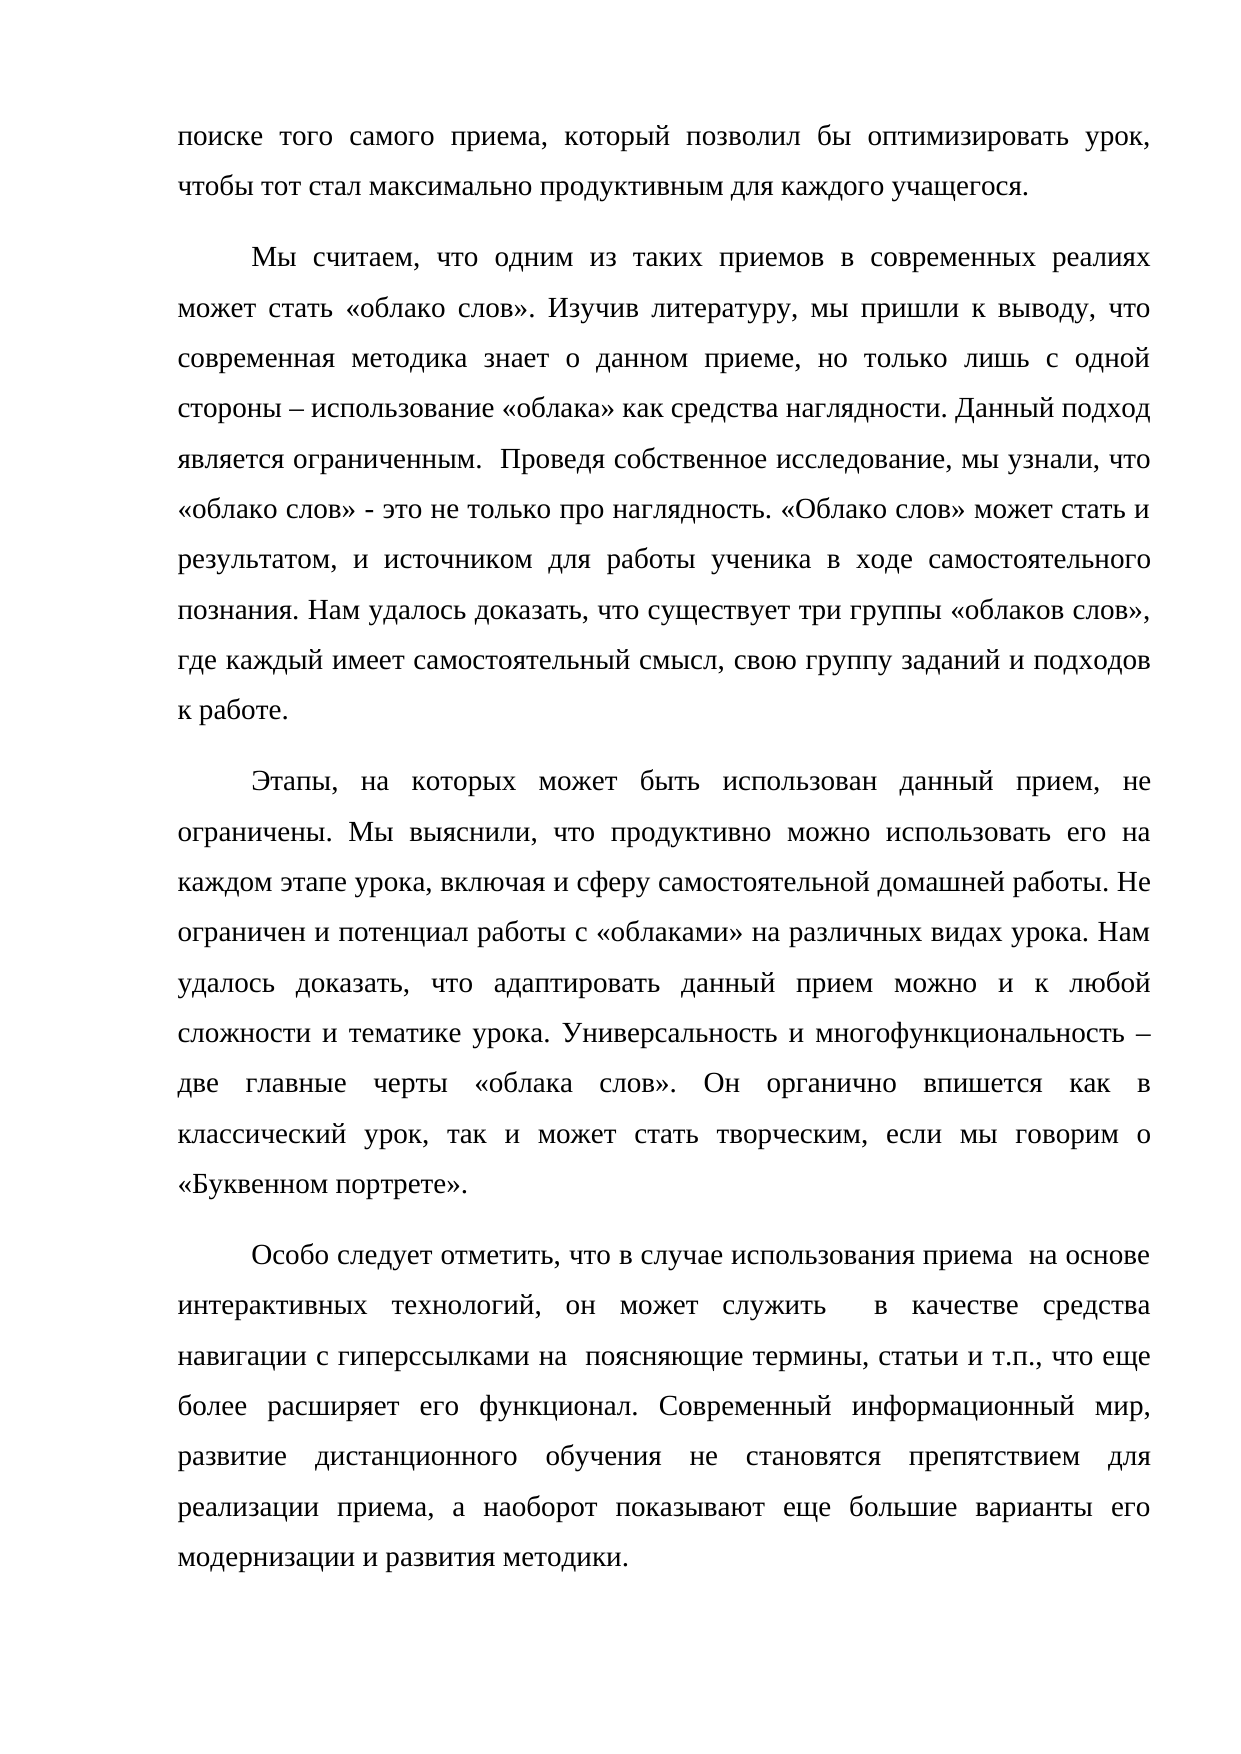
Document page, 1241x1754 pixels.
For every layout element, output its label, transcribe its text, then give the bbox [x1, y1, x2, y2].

text Особо следует отметить, что в случае использования приема на основе интерактивных технологий, он может служить в качестве средства навигации с гиперссылками на поясняющие термины, статьи и т.п., что еще более расширяет его функционал. Современный информационный мир, развитие дистанционного обучения не становятся препятствием для реализации приема, а наоборот показывают еще большие варианты его модернизации и развития методики. [177, 1237, 1152, 1573]
text Мы считаем, что одним из таких приемов в современных реалиях может стать «облако слов». Изучив литературу, мы пришли к выводу, что современная методика знает о данном приеме, но только лишь с одной стороны – использование «облака» как средства наглядности. Данный подход является ограниченным. Проведя собственное исследование, мы узнали, что «облако слов» - это не только про наглядность. «Облако слов» может стать и результатом, и источником для работы ученика в ходе самостоятельного познания. Нам удалось доказать, что существует три группы «облаков слов», где каждый имеет самостоятельный смысл, свою группу заданий и подходов к работе. [177, 239, 1152, 726]
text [177, 118, 1152, 202]
text Этапы, на которых может быть использован данный прием, не ограничены. Мы выяснили, что продуктивно можно использовать его на каждом этапе урока, включая и сферу самостоятельной домашней работы. Не ограничен и потенциал работы с «облаками» на различных видах урока. Нам удалось доказать, что адаптировать данный прием можно и к любой сложности и тематике урока. Универсальность и многофункциональность – две главные черты «облака слов». Он органично впишется как в классический урок, так и может стать творческим, если мы говорим о «Буквенном портрете». [177, 763, 1152, 1199]
